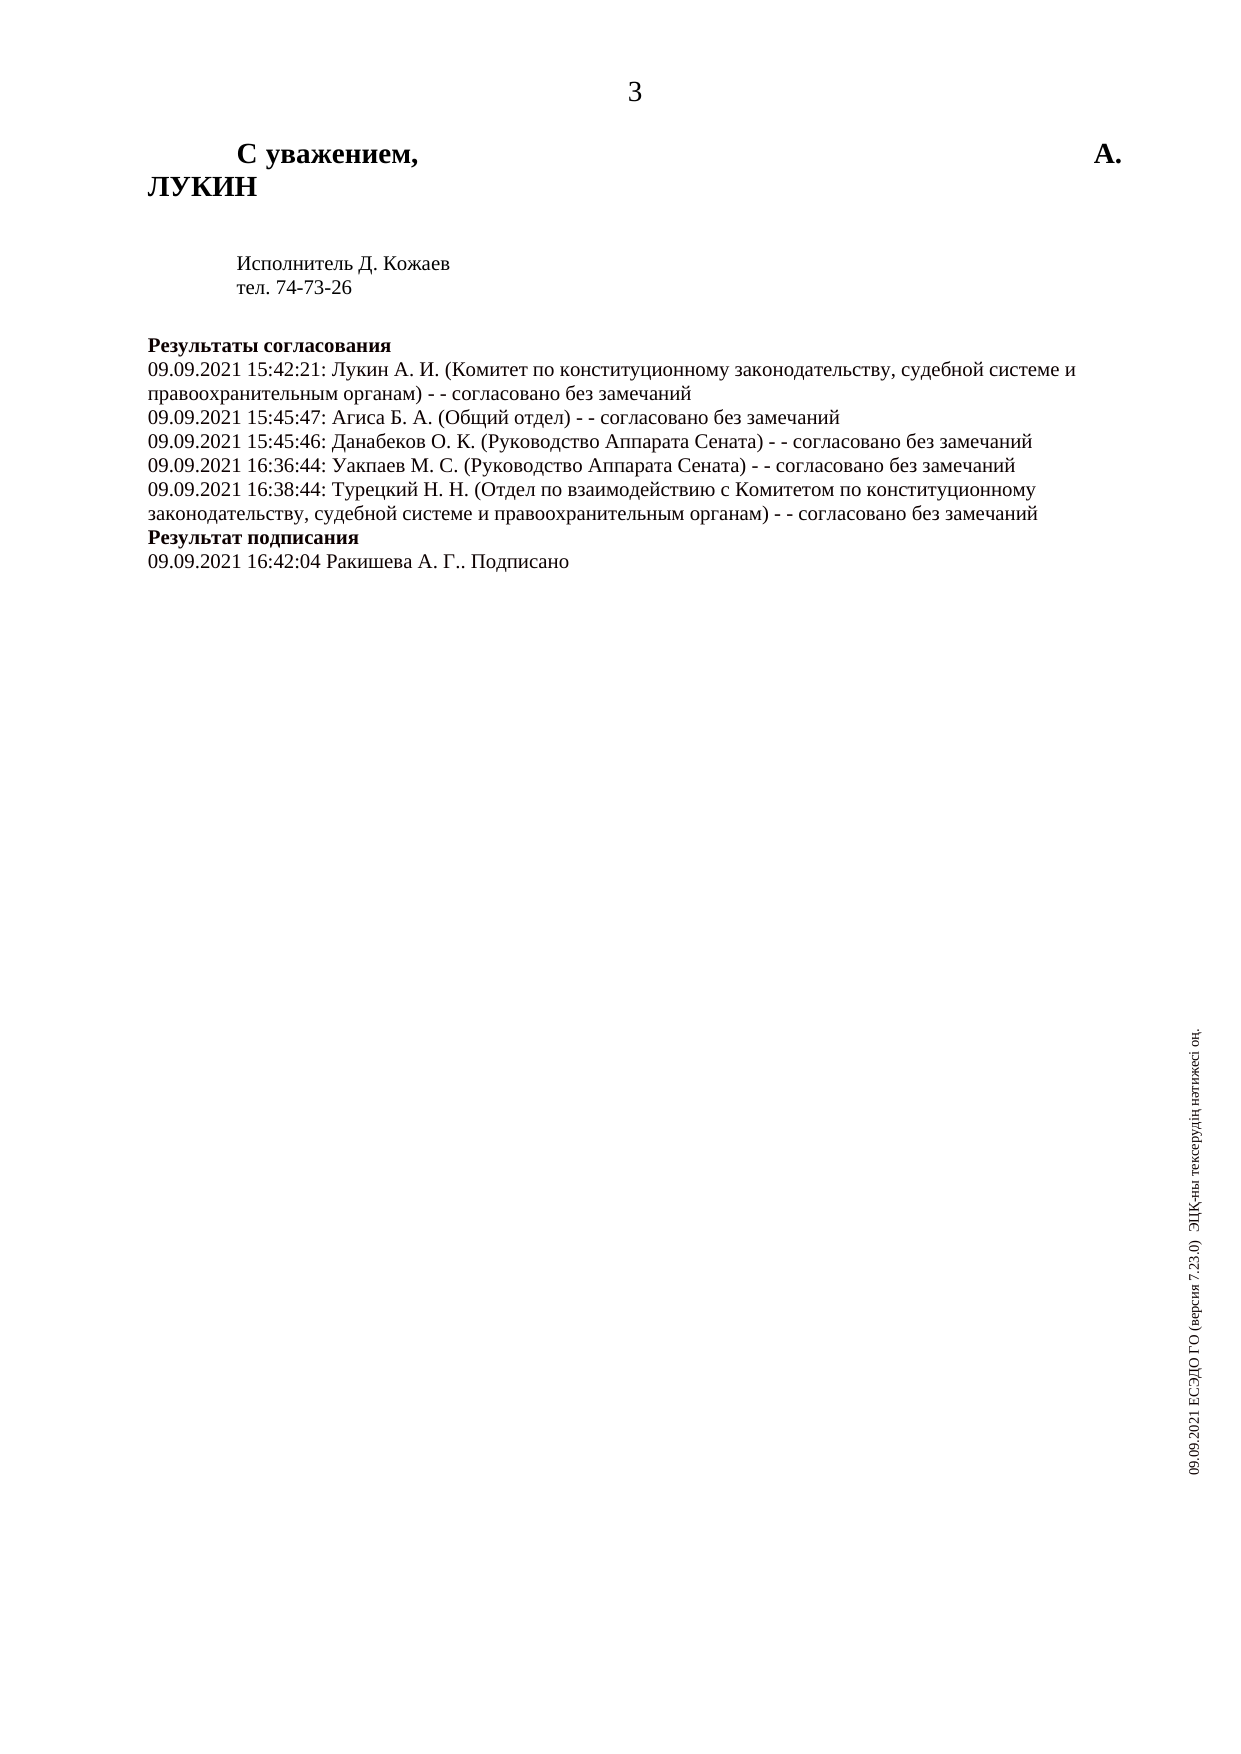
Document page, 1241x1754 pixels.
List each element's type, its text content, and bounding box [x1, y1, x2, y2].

text тел. 74-73-26 [148, 275, 1122, 299]
text С уважением, А. ЛУКИН [148, 136, 1122, 203]
text Исполнитель Д. Кожаев [148, 251, 1122, 275]
text Результаты согласования 09.09.2021 15:42:21: Лукин А. И. (Комитет по конституционному законодательству, судебной системе и правоохранительным органам) - - cогласовано без замечаний 09.09.2021 15:45:47: Агиса Б. А. (Общий отдел) - - cогласовано без замечаний 09.09.2021 15:45:46: Данабеков О. К. (Руководство Аппарата Сената) - - cогласовано без замечаний 09.09.2021 16:36:44: Уакпаев М. С. (Руководство Аппарата Сената) - - cогласовано без замечаний 09.09.2021 16:38:44: Турецкий Н. Н. (Отдел по взаимодействию с Комитетом по конституционному законодательству, судебной системе и правоохранительным органам) - - cогласовано без замечаний Результат подписания 09.09.2021 16:42:04 Ракишева А. Г.. Подписано [148, 333, 1122, 601]
